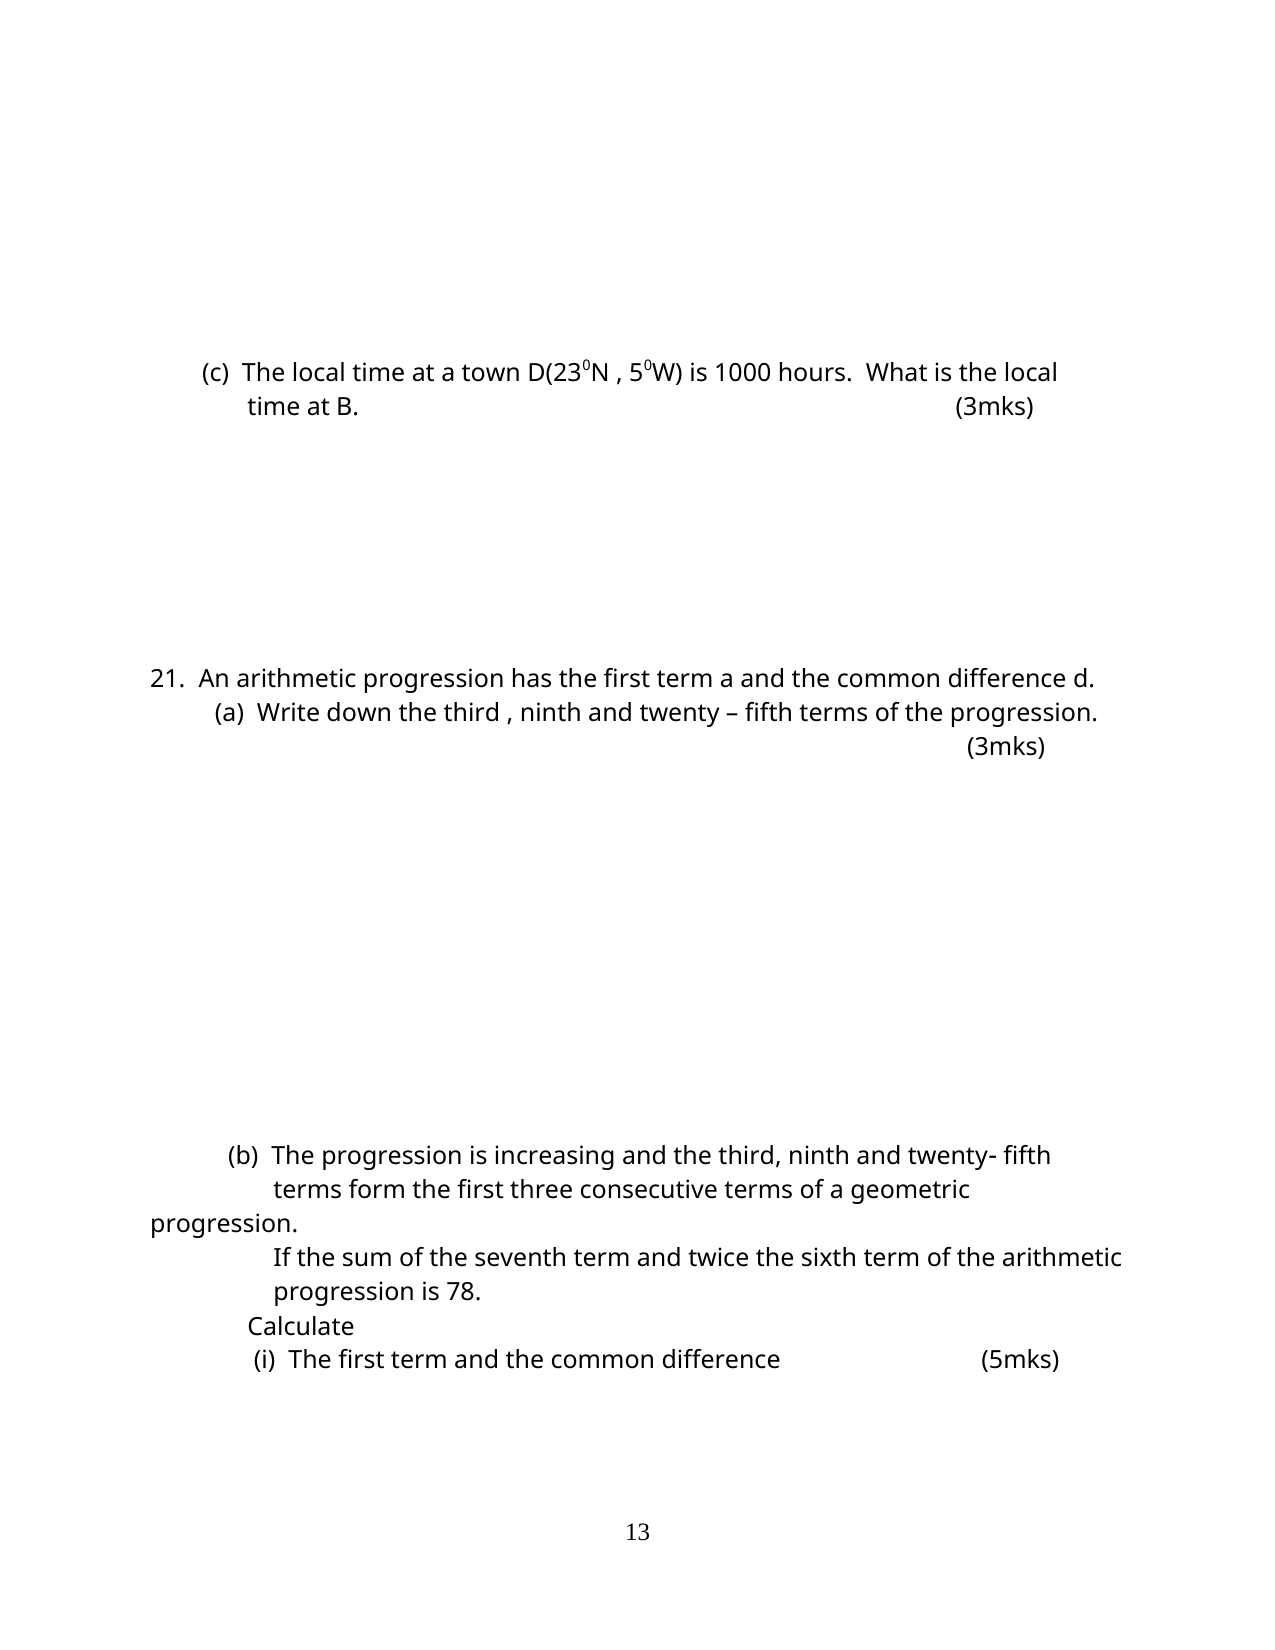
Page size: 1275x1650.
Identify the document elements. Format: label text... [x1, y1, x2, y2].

text 21. An arithmetic progression has the first term a and the common difference d. [150, 661, 1125, 695]
text progression is 78. [150, 1274, 1125, 1308]
text time at B. (3mks) [150, 388, 1125, 422]
text terms form the first three consecutive terms of a geometric progression. [150, 1172, 1125, 1240]
text (b) The progression is increasing and the third, ninth and twenty fifth [150, 1138, 1125, 1172]
text (c) The local time at a town D(230N , 50W) is 1000 hours. What is the local [150, 354, 1125, 388]
text (i) The first term and the common difference (5mks) [150, 1342, 1125, 1376]
text (3mks) [150, 729, 1125, 763]
text Calculate [150, 1308, 1125, 1342]
text If the sum of the seventh term and twice the sixth term of the arithmetic [150, 1240, 1125, 1274]
text (a) Write down the third , ninth and twenty – fifth terms of the progression. [150, 695, 1125, 729]
